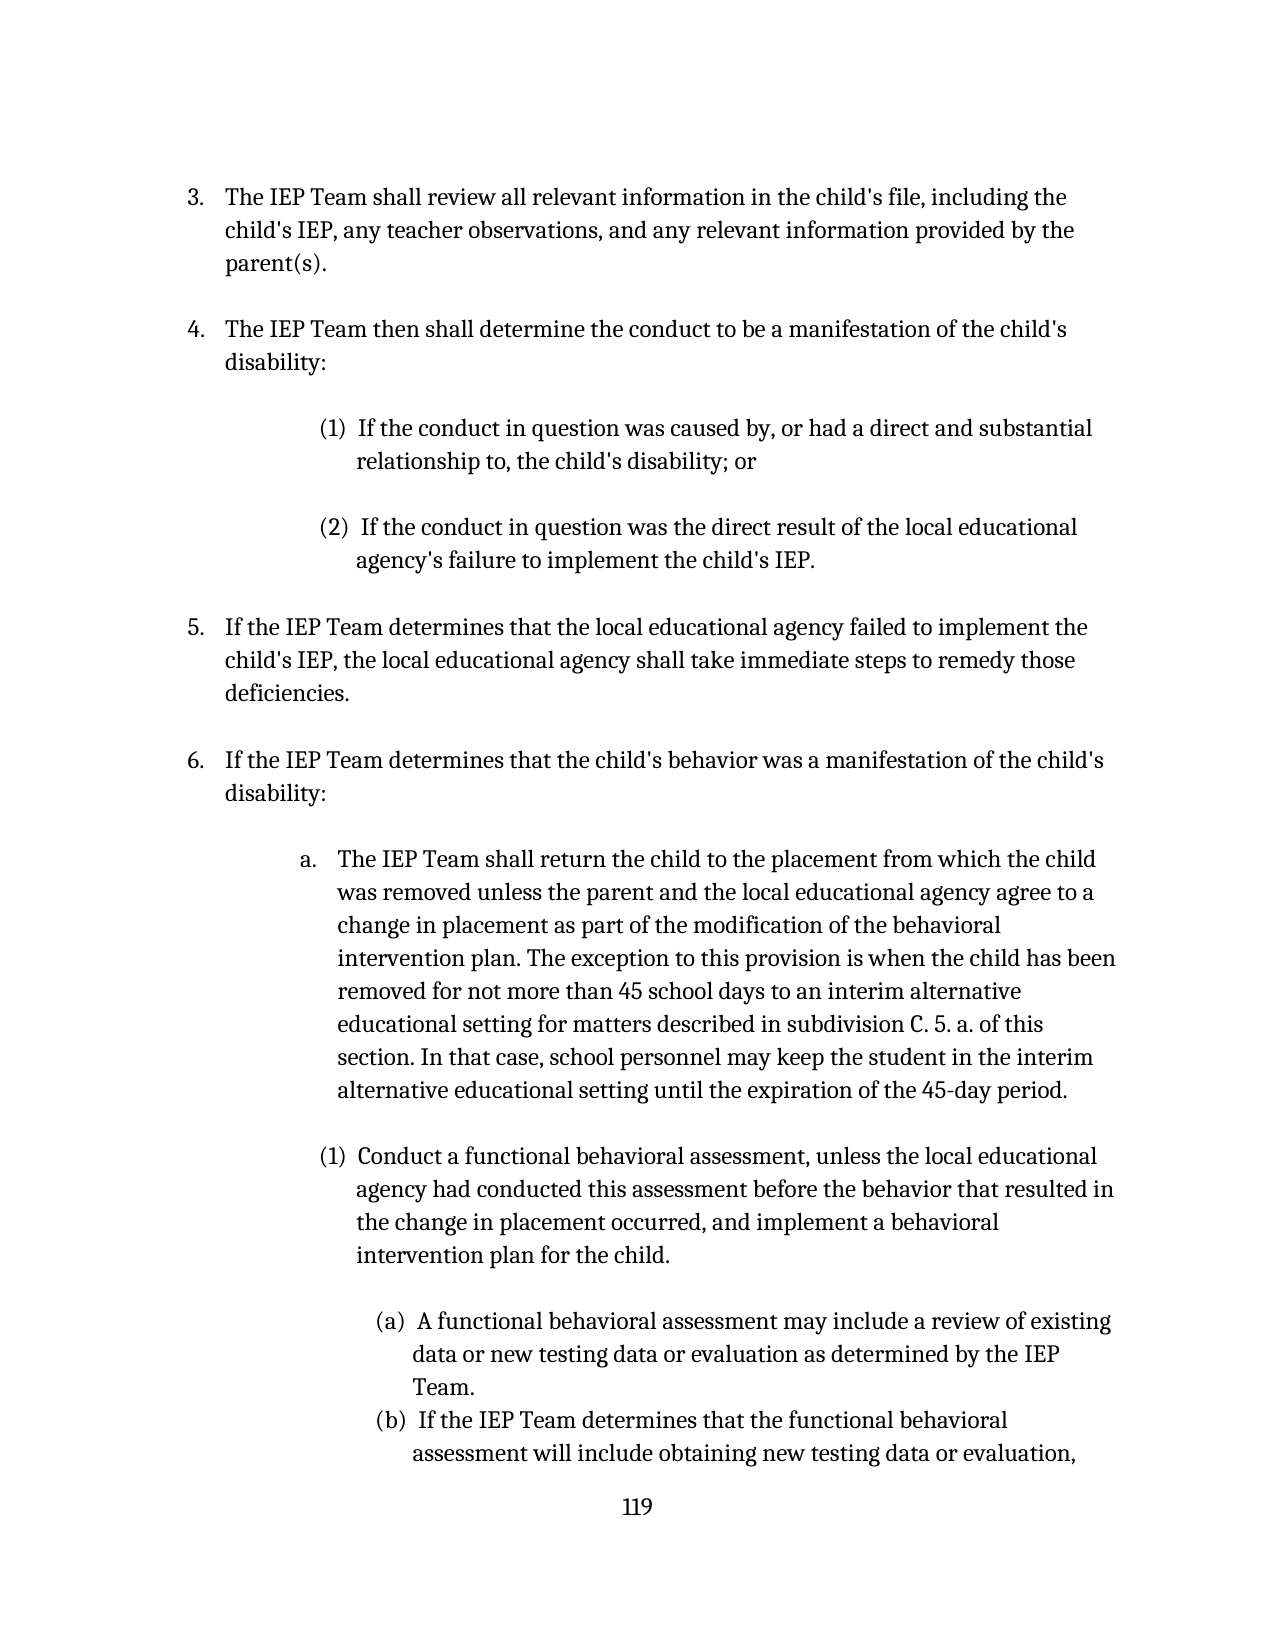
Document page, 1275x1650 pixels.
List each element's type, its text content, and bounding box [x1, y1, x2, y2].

text (1) If the conduct in question was caused by, or had a direct and substantial relationship to, the child's disability; or [319, 414, 1125, 476]
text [375, 1406, 1125, 1468]
list The IEP Team shall review all relevant information in the child's file, including the child's IEP, any teacher observations, and any relevant information provided by the parent(s). [187, 183, 1125, 278]
text (a) A functional behavioral assessment may include a review of existing data or new testing data or evaluation as determined by the IEP Team. [375, 1307, 1125, 1402]
list If the IEP Team determines that the child's behavior was a manifestation of the child's disability: [187, 746, 1125, 807]
text (2) If the conduct in question was the direct result of the local educational agency's failure to implement the child's IEP. [319, 513, 1125, 575]
list The IEP Team then shall determine the conduct to be a manifestation of the child's disability: [187, 315, 1125, 377]
text 5. If the IEP Team determines that the local educational agency failed to implement the child's IEP, the local educational agency shall take immediate steps to remedy those deficiencies. [187, 613, 1125, 708]
list The IEP Team shall return the child to the placement from which the child was removed unless the parent and the local educational agency agree to a change in placement as part of the modification of the behavioral intervention plan. The exception to this provision is when the child has been removed for not more than 45 school days to an interim alternative educational setting for matters described in subdivision C. 5. a. of this section. In that case, school personnel may keep the student in the interim alternative educational setting until the expiration of the 45-day period. [300, 844, 1125, 1104]
text (1) Conduct a functional behavioral assessment, unless the local educational agency had conducted this assessment before the behavior that resulted in the change in placement occurred, and implement a behavioral intervention plan for the child. [319, 1142, 1125, 1269]
